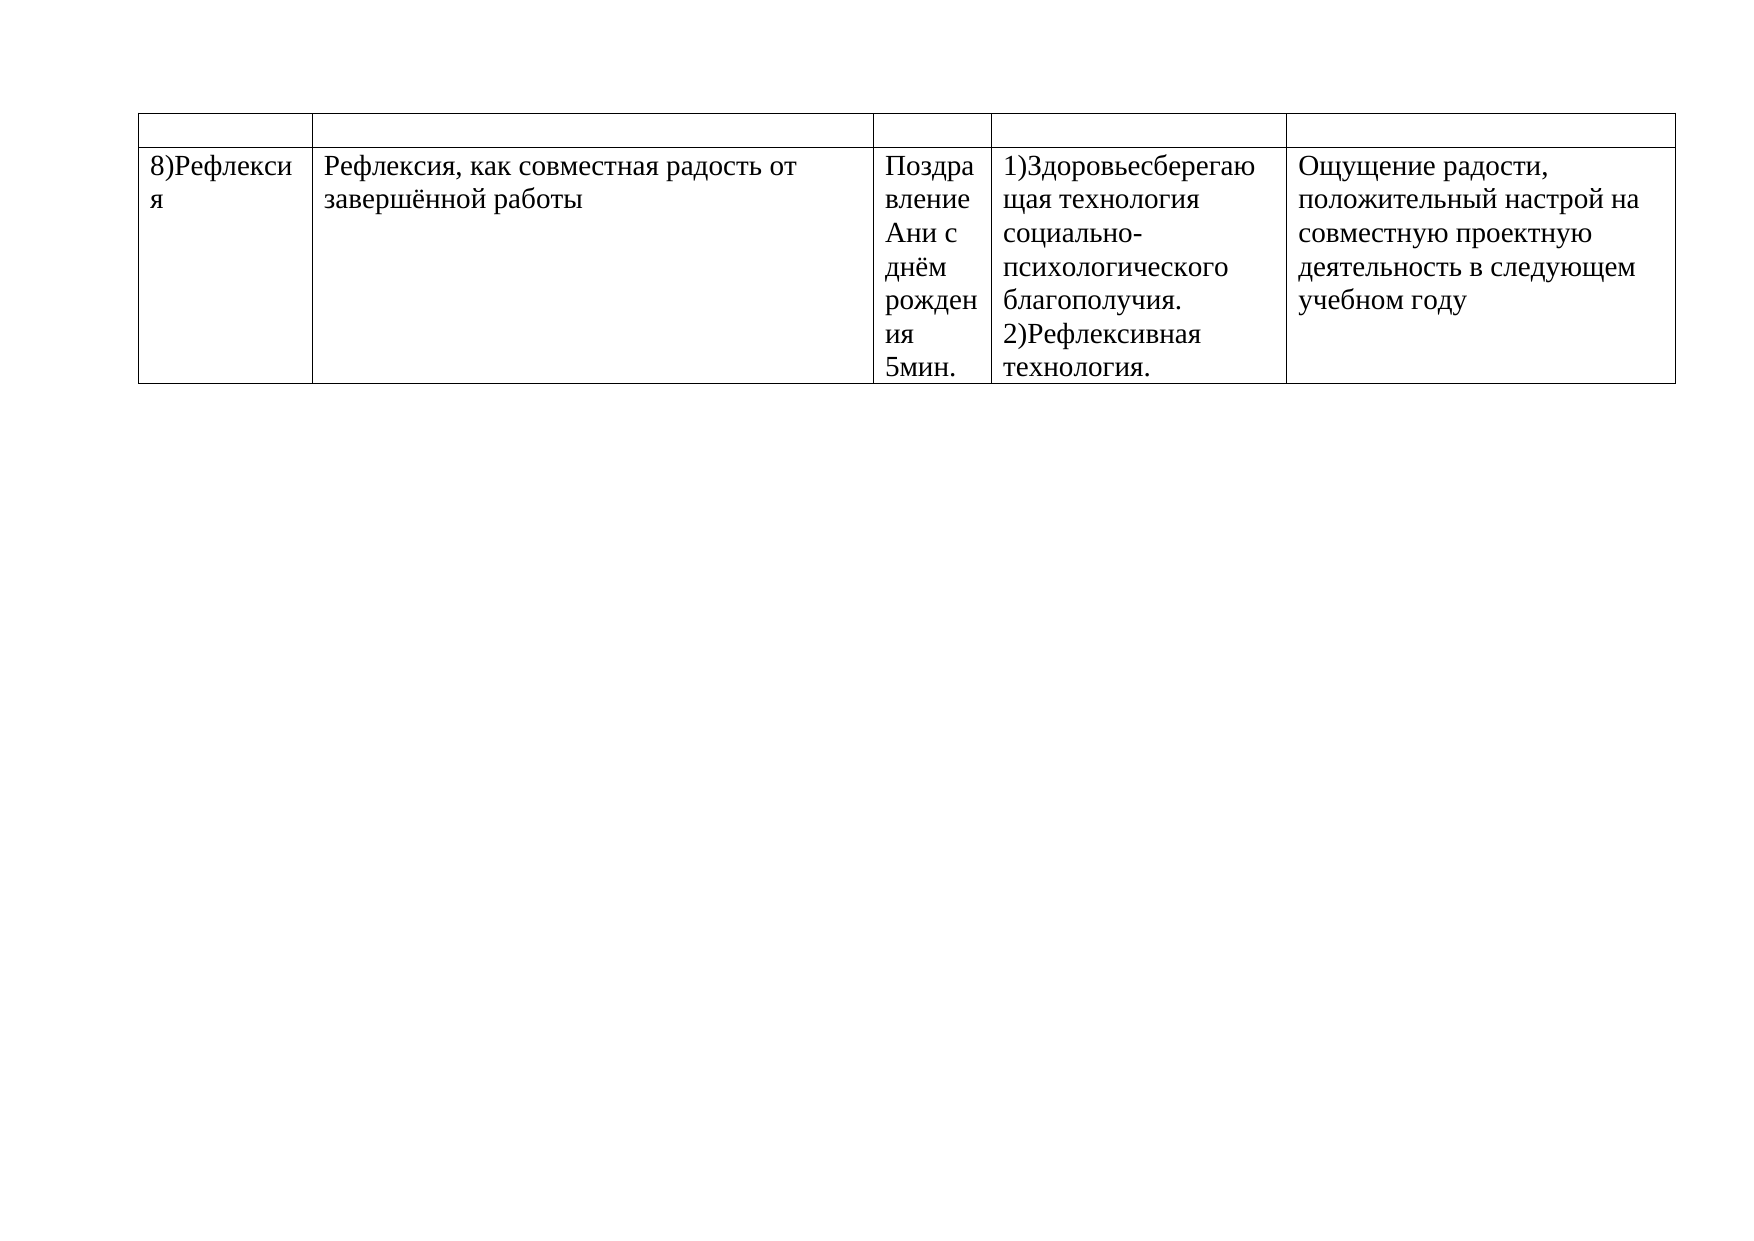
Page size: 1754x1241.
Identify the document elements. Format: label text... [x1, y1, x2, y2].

table_cell 8)Рефлексия [139, 148, 312, 383]
table_cell Поздравление Ани с днём рождения 5мин. [874, 148, 991, 383]
table_cell Рефлексия, как совместная радость от завершённой работы [313, 148, 873, 383]
table_cell Ощущение радости, положительный настрой на совместную проектную деятельность в следующем учебном году [1287, 148, 1675, 383]
table_cell 1)Здоровьесберегающая технология социально-психологического благополучия. 2)Рефлексивная технология. [992, 148, 1286, 383]
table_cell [992, 114, 1286, 147]
